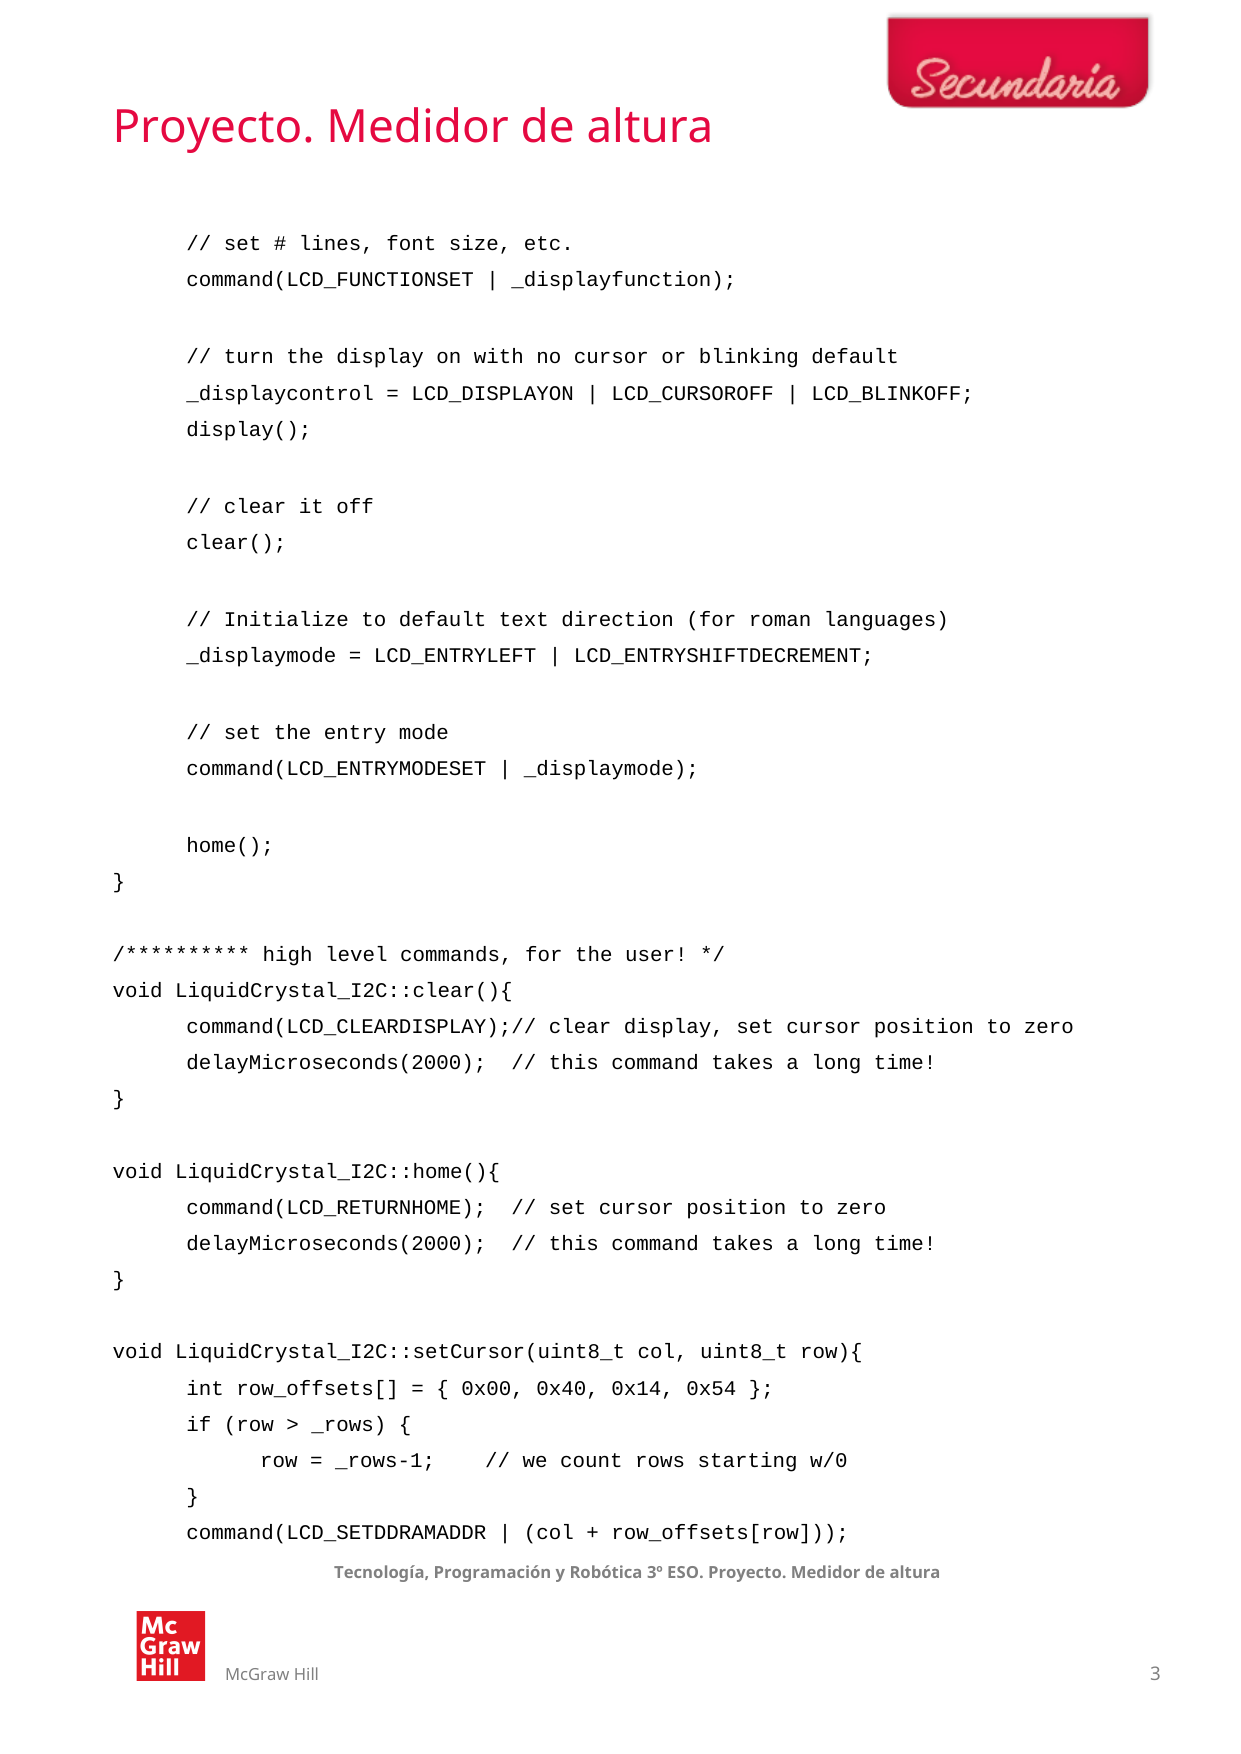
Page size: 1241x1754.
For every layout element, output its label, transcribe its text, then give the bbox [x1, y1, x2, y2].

text row = _rows-1; // we count rows starting w/0 [112, 1450, 1162, 1473]
text // Initialize to default text direction (for roman languages) [112, 609, 1162, 633]
text } [112, 1269, 1162, 1293]
text display(); [112, 419, 1162, 442]
picture [136, 1611, 206, 1681]
text command(LCD_ENTRYMODESET | _displaymode); [112, 758, 1162, 782]
text void LiquidCrystal_I2C::clear(){ [112, 980, 1162, 1004]
text command(LCD_CLEARDISPLAY);// clear display, set cursor position to zero [112, 1016, 1162, 1040]
text void LiquidCrystal_I2C::home(){ [112, 1161, 1162, 1184]
picture [882, 7, 1159, 113]
text } [112, 1486, 1162, 1510]
text } [112, 1088, 1162, 1112]
text } [112, 872, 1162, 895]
text void LiquidCrystal_I2C::setCursor(uint8_t col, uint8_t row){ [112, 1341, 1162, 1365]
text command(LCD_SETDDRAMADDR | (col + row_offsets[row])); [112, 1522, 1162, 1546]
text delayMicroseconds(2000); // this command takes a long time! [112, 1052, 1162, 1076]
text home(); [112, 835, 1162, 859]
text clear(); [112, 532, 1162, 556]
text /********** high level commands, for the user! */ [112, 944, 1162, 967]
text // set # lines, font size, etc. [112, 233, 1162, 257]
text _displaymode = LCD_ENTRYLEFT | LCD_ENTRYSHIFTDECREMENT; [112, 645, 1162, 669]
text command(LCD_FUNCTIONSET | _displayfunction); [112, 269, 1162, 293]
text if (row > _rows) { [112, 1414, 1162, 1437]
text // set the entry mode [112, 722, 1162, 746]
text _displaycontrol = LCD_DISPLAYON | LCD_CURSOROFF | LCD_BLINKOFF; [112, 382, 1162, 406]
text command(LCD_RETURNHOME); // set cursor position to zero [112, 1197, 1162, 1221]
text // turn the display on with no cursor or blinking default [112, 346, 1162, 370]
text // clear it off [112, 496, 1162, 519]
text int row_offsets[] = { 0x00, 0x40, 0x14, 0x54 }; [112, 1378, 1162, 1401]
text delayMicroseconds(2000); // this command takes a long time! [112, 1233, 1162, 1257]
